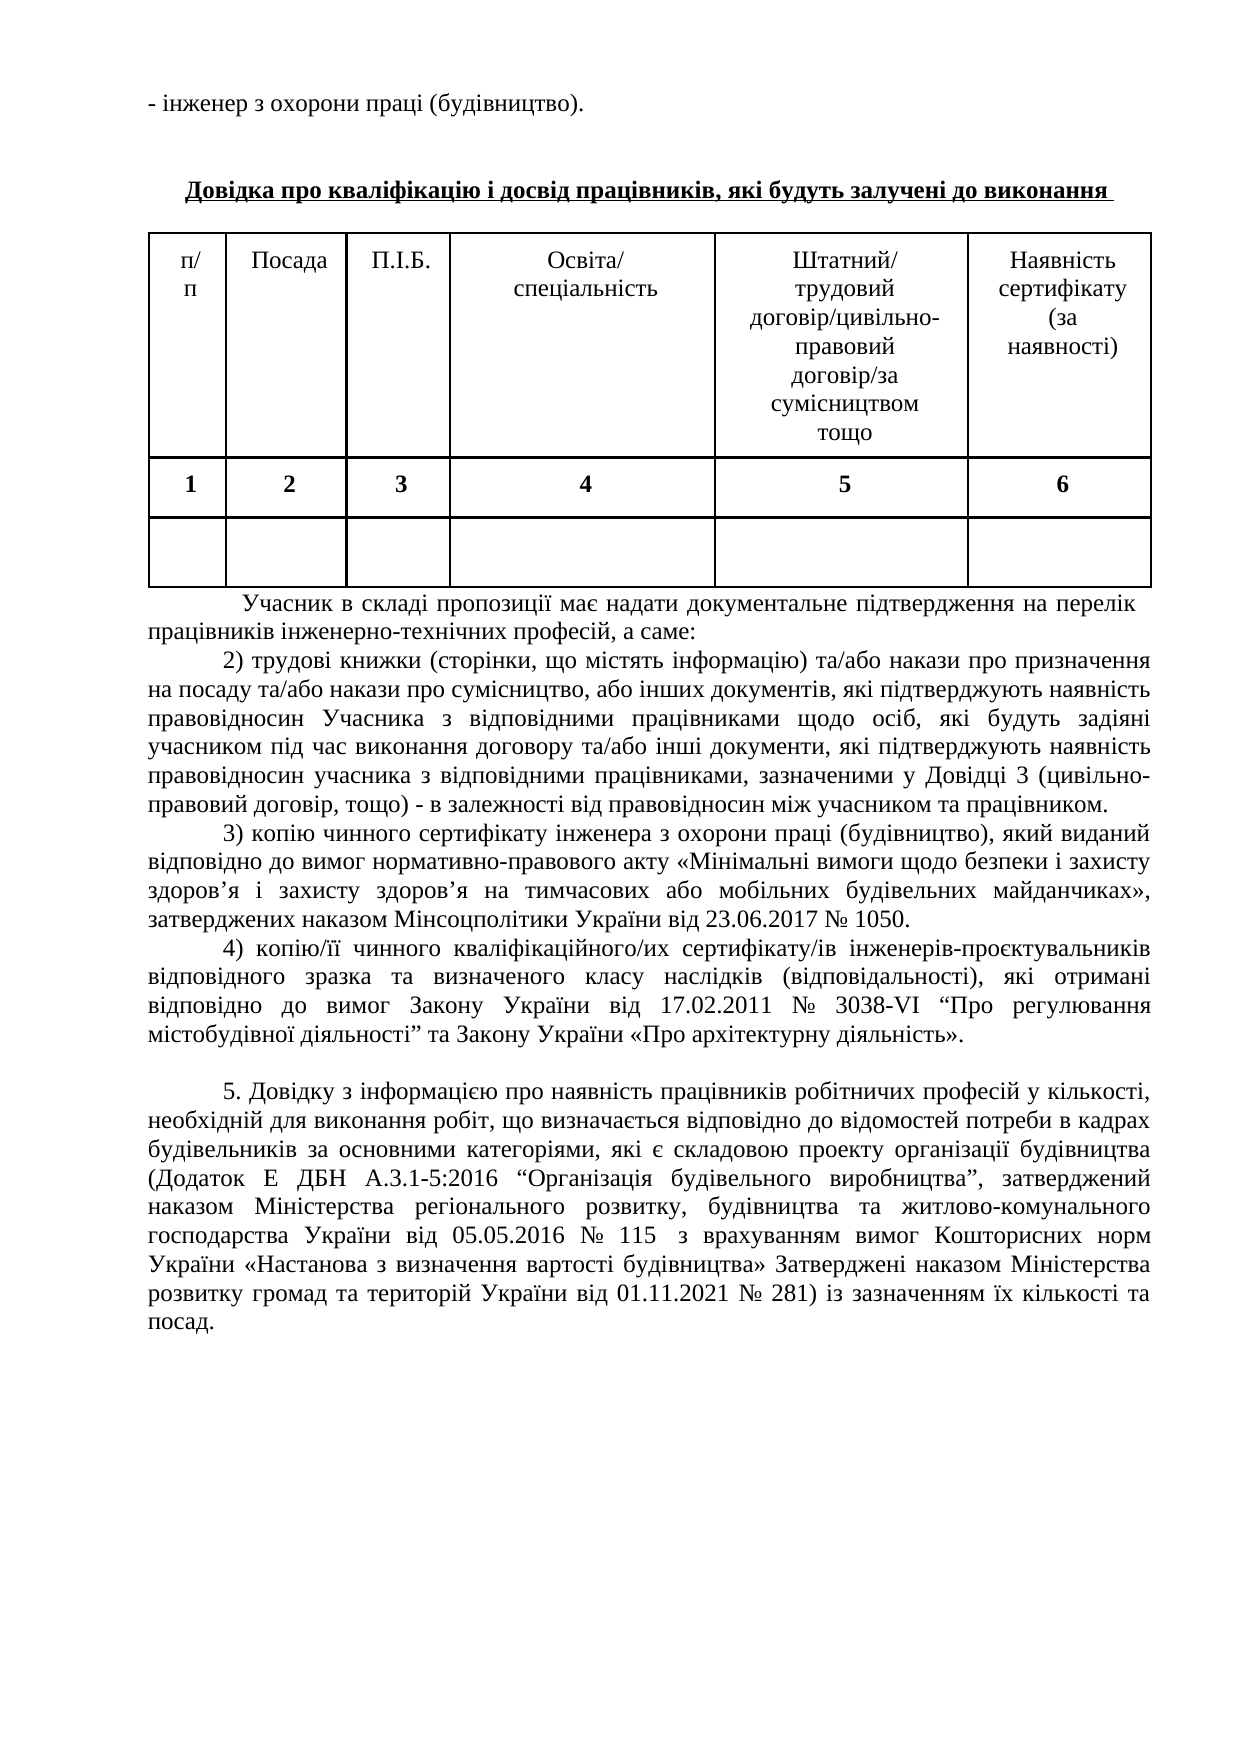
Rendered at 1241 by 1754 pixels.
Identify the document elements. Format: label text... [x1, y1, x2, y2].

table_header Штатний/ трудовий договір/цивільно-правовий договір/за сумісництвом тощо [716, 234, 967, 456]
table_header Освіта/спеціальність [451, 234, 714, 456]
text Довідка про кваліфікацію і досвід працівників, які будуть залучені до виконання [148, 175, 1152, 203]
text - інженер з охорони праці (будівництво). [148, 88, 1137, 117]
table_header Посада [227, 234, 345, 456]
text 3) копію чинного сертифікату інженера з охорони праці (будівництво), який виданий відповідно до вимог нормативно-правового акту «Мінімальні вимоги щодо безпеки і захисту здоров’я і захисту здоров’я на тимчасових або мобільних будівельних майданчиках», затверджених наказом Мінсоцполітики України від 23.06.2017 № 1050. [148, 818, 1152, 933]
table_cell 4 [451, 459, 714, 516]
table_cell 3 [348, 459, 449, 516]
table_cell 2 [227, 459, 345, 516]
text 5. Довідку з інформацією про наявність працівників робітничих професій у кількості, необхідній для виконання робіт, що визначається відповідно до відомостей потреби в кадрах будівельників за основними категоріями, які є складовою проекту організації будівництва (Додаток Е ДБН А.3.1-5:2016 “Організація будівельного виробництва”, затверджений наказом Міністерства регіонального розвитку, будівництва та житлово-комунального господарства України від 05.05.2016 № 115 з врахуванням вимог Кошторисних норм України «Настанова з визначення вартості будівництва» Затверджені наказом Міністерства розвитку громад та територій України від 01.11.2021 № 281) із зазначенням їх кількості та посад. [148, 1076, 1152, 1335]
table_cell [969, 519, 1150, 586]
table_header Наявність сертифікату (за наявності) [969, 234, 1150, 456]
table_cell [716, 519, 967, 586]
table_header П.І.Б. [348, 234, 449, 456]
table_cell 1 [150, 459, 225, 516]
text 4) копію/її чинного кваліфікаційного/их сертифікату/ів інженерів-проєктувальників відповідного зразка та визначеного класу наслідків (відповідальності), які отримані відповідно до вимог Закону України від 17.02.2011 № 3038-VI “Про регулювання містобудівної діяльності” та Закону України «Про архітектурну діяльність». [148, 933, 1152, 1048]
table_cell [227, 519, 345, 586]
table_cell 5 [716, 459, 967, 516]
table_cell [150, 519, 225, 586]
text Учасник в складі пропозиції має надати документальне підтвердження на перелік працівників інженерно-технічних професій, а саме: [148, 588, 1137, 645]
table_cell [348, 519, 449, 586]
text 2) трудові книжки (сторінки, що містять інформацію) та/або накази про призначення на посаду та/або накази про сумісництво, або інших документів, які підтверджують наявність правовідносин Учасника з відповідними працівниками щодо осіб, які будуть задіяні учасником під час виконання договору та/або інші документи, які підтверджують наявність правовідносин учасника з відповідними працівниками, зазначеними у Довідці 3 (цивільно-правовий договір, тощо) - в залежності від правовідносин між учасником та працівником. [148, 645, 1152, 818]
table_header п/п [150, 234, 225, 456]
table_cell [451, 519, 714, 586]
table_cell 6 [969, 459, 1150, 516]
